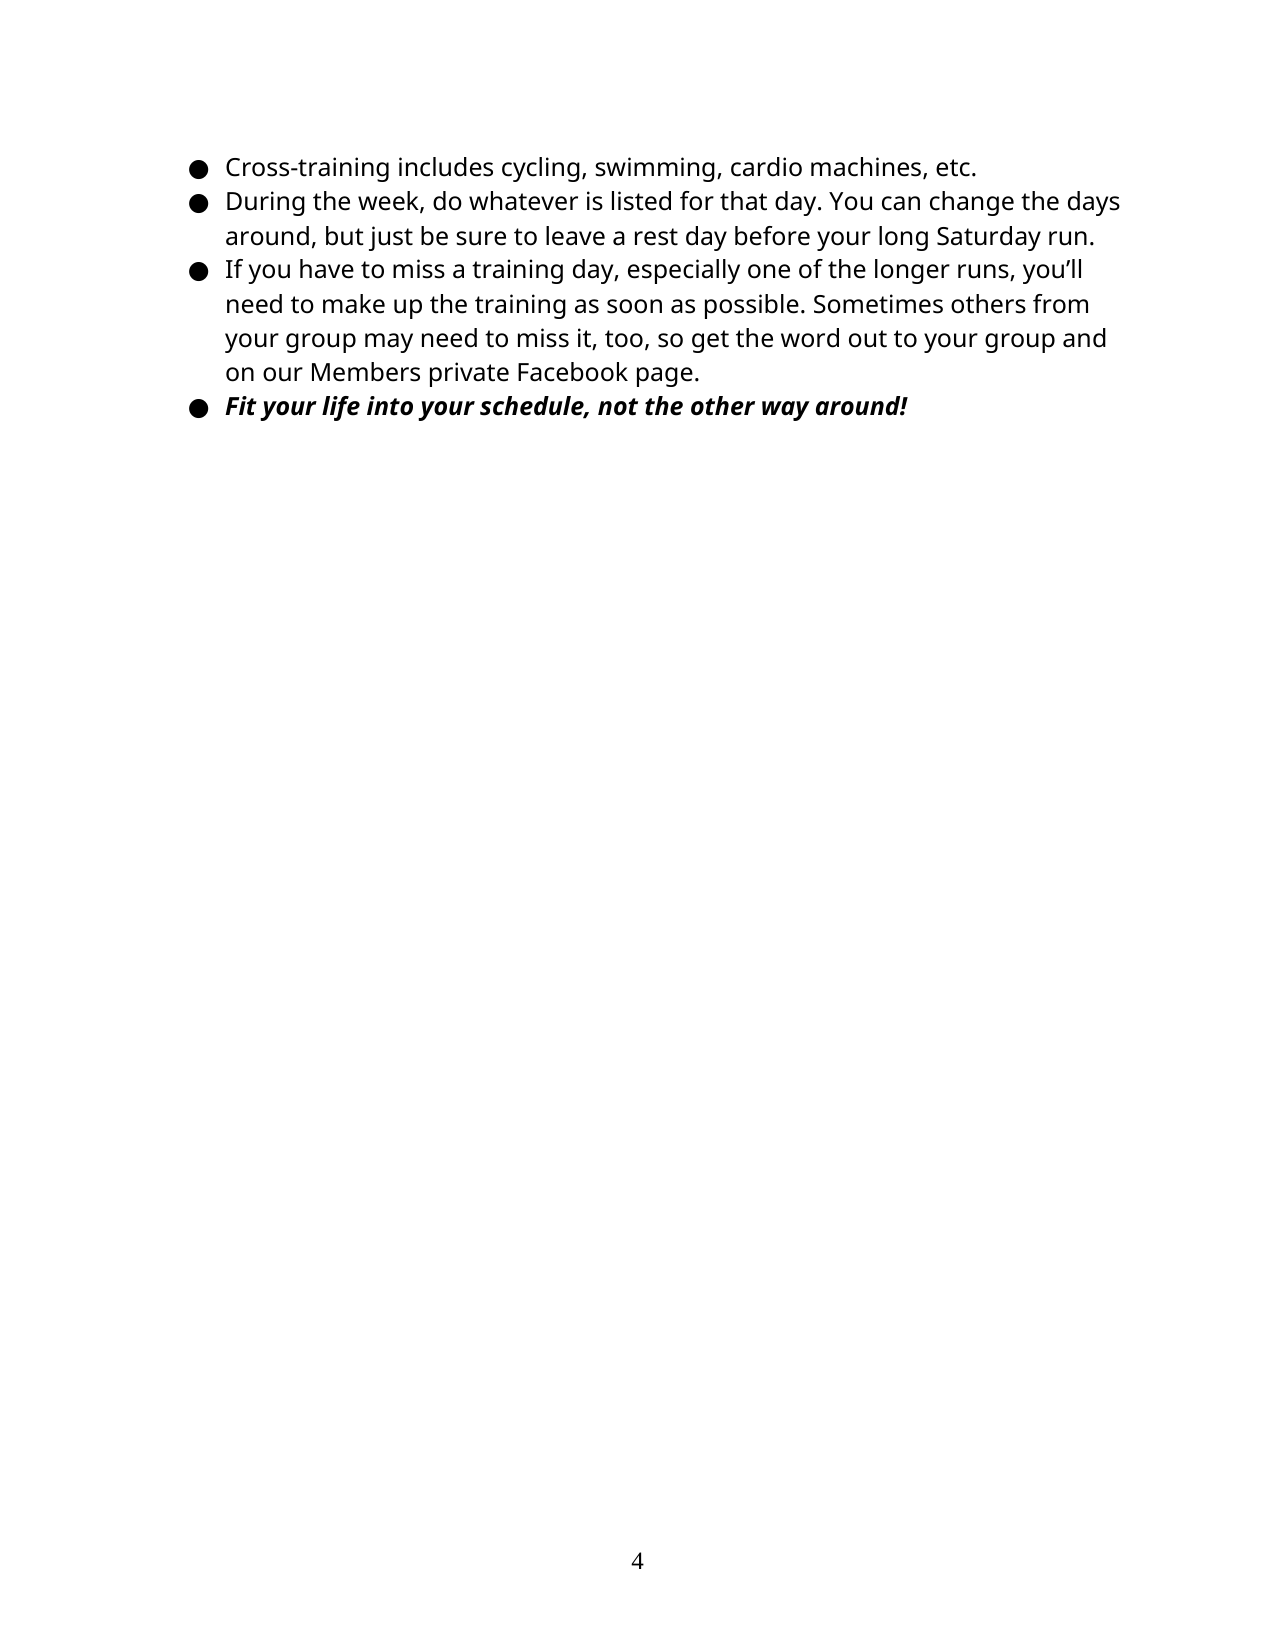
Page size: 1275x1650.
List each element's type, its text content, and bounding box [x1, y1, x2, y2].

list Fit your life into your schedule, not the other way around! [188, 388, 1125, 422]
list If you have to miss a training day, especially one of the longer runs, you’ll need to make up the training as soon as possible. Sometimes others from your group may need to miss it, too, so get the word out to your group and on our Members private Facebook page. [188, 252, 1125, 388]
list During the week, do whatever is listed for that day. You can change the days around, but just be sure to leave a rest day before your long Saturday run. [188, 184, 1125, 252]
list Cross-training includes cycling, swimming, cardio machines, etc. [188, 150, 1125, 184]
